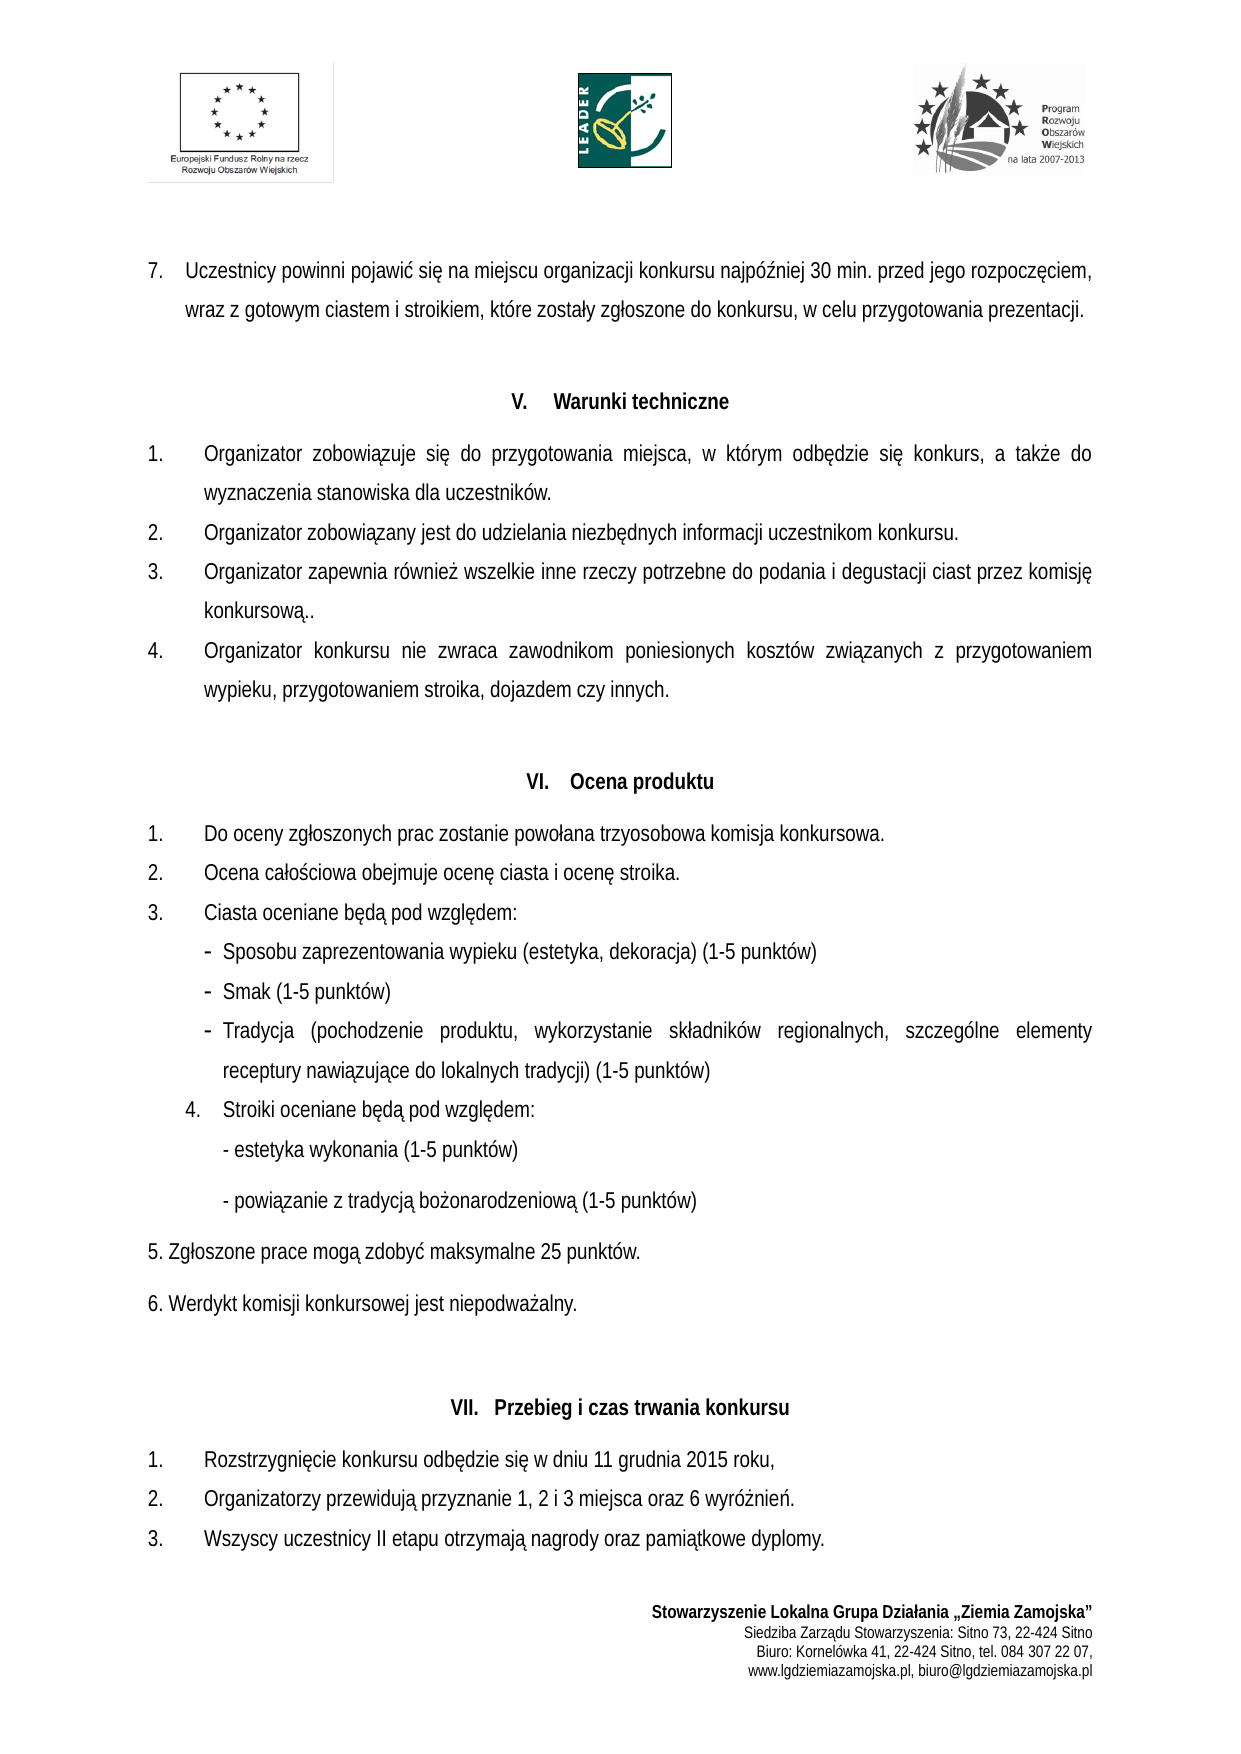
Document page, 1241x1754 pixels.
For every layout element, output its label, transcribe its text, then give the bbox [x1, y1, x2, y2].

list Wszyscy uczestnicy II etapu otrzymają nagrody oraz pamiątkowe dyplomy. [148, 1525, 1093, 1551]
list Smak (1-5 punktów) [204, 978, 1093, 1004]
list - estetyka wykonania (1-5 punktów) [223, 1136, 1093, 1162]
text VI. Ocena produktu [148, 768, 1093, 794]
list Organizator zobowiązuje się do przygotowania miejsca, w którym odbędzie się konkurs, a także do wyznaczenia stanowiska dla uczestników. [148, 439, 1093, 505]
list Uczestnicy powinni pojawić się na miejscu organizacji konkursu najpóźniej 30 min. przed jego rozpoczęciem, wraz z gotowym ciastem i stroikiem, które zostały zgłoszone do konkursu, w celu przygotowania prezentacji. [148, 257, 1093, 322]
list Tradycja (pochodzenie produktu, wykorzystanie składników regionalnych, szczególne elementy receptury nawiązujące do lokalnych tradycji) (1-5 punktów) [204, 1017, 1093, 1083]
list Rozstrzygnięcie konkursu odbędzie się w dniu 11 grudnia 2015 roku, [148, 1446, 1093, 1472]
list Sposobu zaprezentowania wypieku (estetyka, dekoracja) (1-5 punktów) [204, 938, 1093, 965]
text V. Warunki techniczne [148, 388, 1093, 414]
list Stroiki oceniane będą pod względem: [185, 1096, 1093, 1123]
list Organizator zapewnia również wszelkie inne rzeczy potrzebne do podania i degustacji ciast przez komisję konkursową.. [148, 558, 1093, 624]
text 5. Zgłoszone prace mogą zdobyć maksymalne 25 punktów. [148, 1238, 1093, 1264]
list Do oceny zgłoszonych prac zostanie powołana trzyosobowa komisja konkursowa. [148, 820, 1093, 846]
picture [147, 62, 334, 183]
list Ocena całościowa obejmuje ocenę ciasta i ocenę stroika. [148, 859, 1093, 886]
list Organizator konkursu nie zwraca zawodnikom poniesionych kosztów związanych z przygotowaniem wypieku, przygotowaniem stroika, dojazdem czy innych. [148, 637, 1093, 703]
list Organizatorzy przewidują przyznanie 1, 2 i 3 miejsca oraz 6 wyróżnień. [148, 1485, 1093, 1512]
text 6. Werdykt komisji konkursowej jest niepodważalny. [148, 1290, 1093, 1316]
picture [913, 62, 1085, 175]
list - powiązanie z tradycją bożonarodzeniową (1-5 punktów) [223, 1187, 1093, 1213]
list Organizator zobowiązany jest do udzielania niezbędnych informacji uczestnikom konkursu. [148, 518, 1093, 545]
text VII. Przebieg i czas trwania konkursu [148, 1394, 1093, 1420]
list Ciasta oceniane będą pod względem: [148, 899, 1093, 925]
